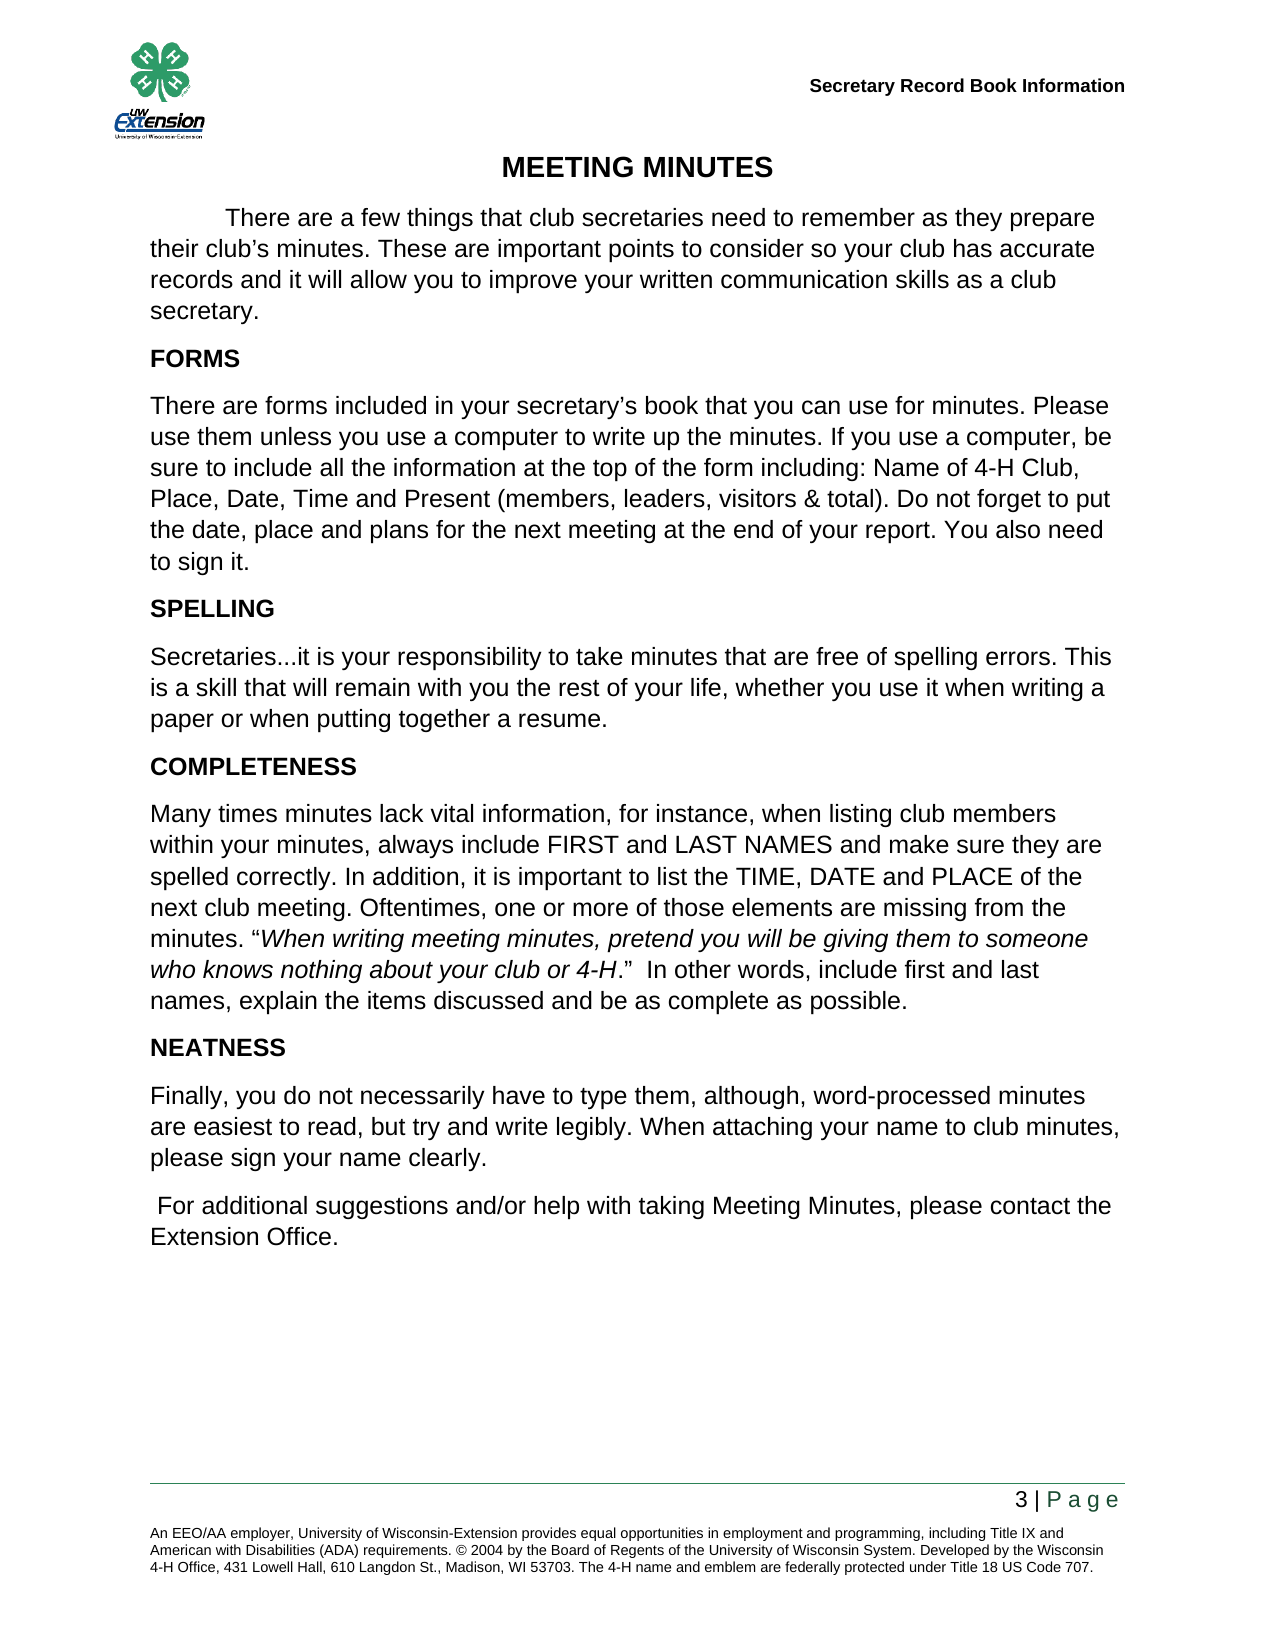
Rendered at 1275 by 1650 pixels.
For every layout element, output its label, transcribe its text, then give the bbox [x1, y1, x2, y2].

text NEATNESS [150, 1033, 1125, 1062]
text Secretaries...it is your responsibility to take minutes that are free of spelling errors. This is a skill that will remain with you the rest of your life, whether you use it when writing a paper or when putting together a resume. [150, 642, 1125, 733]
text There are forms included in your secretary’s book that you can use for minutes. Please use them unless you use a computer to write up the minutes. If you use a computer, be sure to include all the information at the top of the form including: Name of 4-H Club, Place, Date, Time and Present (members, leaders, visitors & total). Do not forget to put the date, place and plans for the next meeting at the end of your report. You also need to sign it. [150, 391, 1125, 575]
text FORMS [150, 344, 1125, 372]
text COMPLETENESS [150, 752, 1125, 781]
text Finally, you do not necessarily have to type them, although, word-processed minutes are easiest to read, but try and write legibly. When attaching your name to club minutes, please sign your name clearly. [150, 1081, 1125, 1172]
text Many times minutes lack vital information, for instance, when listing club members within your minutes, always include FIRST and LAST NAMES and make sure they are spelled correctly. In addition, it is important to list the TIME, DATE and PLACE of the next club meeting. Oftentimes, one or more of those elements are missing from the minutes. “When writing meeting minutes, pretend you will be giving them to someone who knows nothing about your club or 4-H.” In other words, include first and last names, explain the items discussed and be as complete as possible. [150, 799, 1125, 1014]
text For additional suggestions and/or help with taking Meeting Minutes, please contact the Extension Office. [150, 1191, 1125, 1251]
picture [107, 36, 211, 145]
text SPELLING [150, 594, 1125, 623]
text MEETING MINUTES [150, 150, 1125, 183]
text There are a few things that club secretaries need to remember as they prepare their club’s minutes. These are important points to consider so your club has accurate records and it will allow you to improve your written communication skills as a club secretary. [150, 203, 1125, 325]
